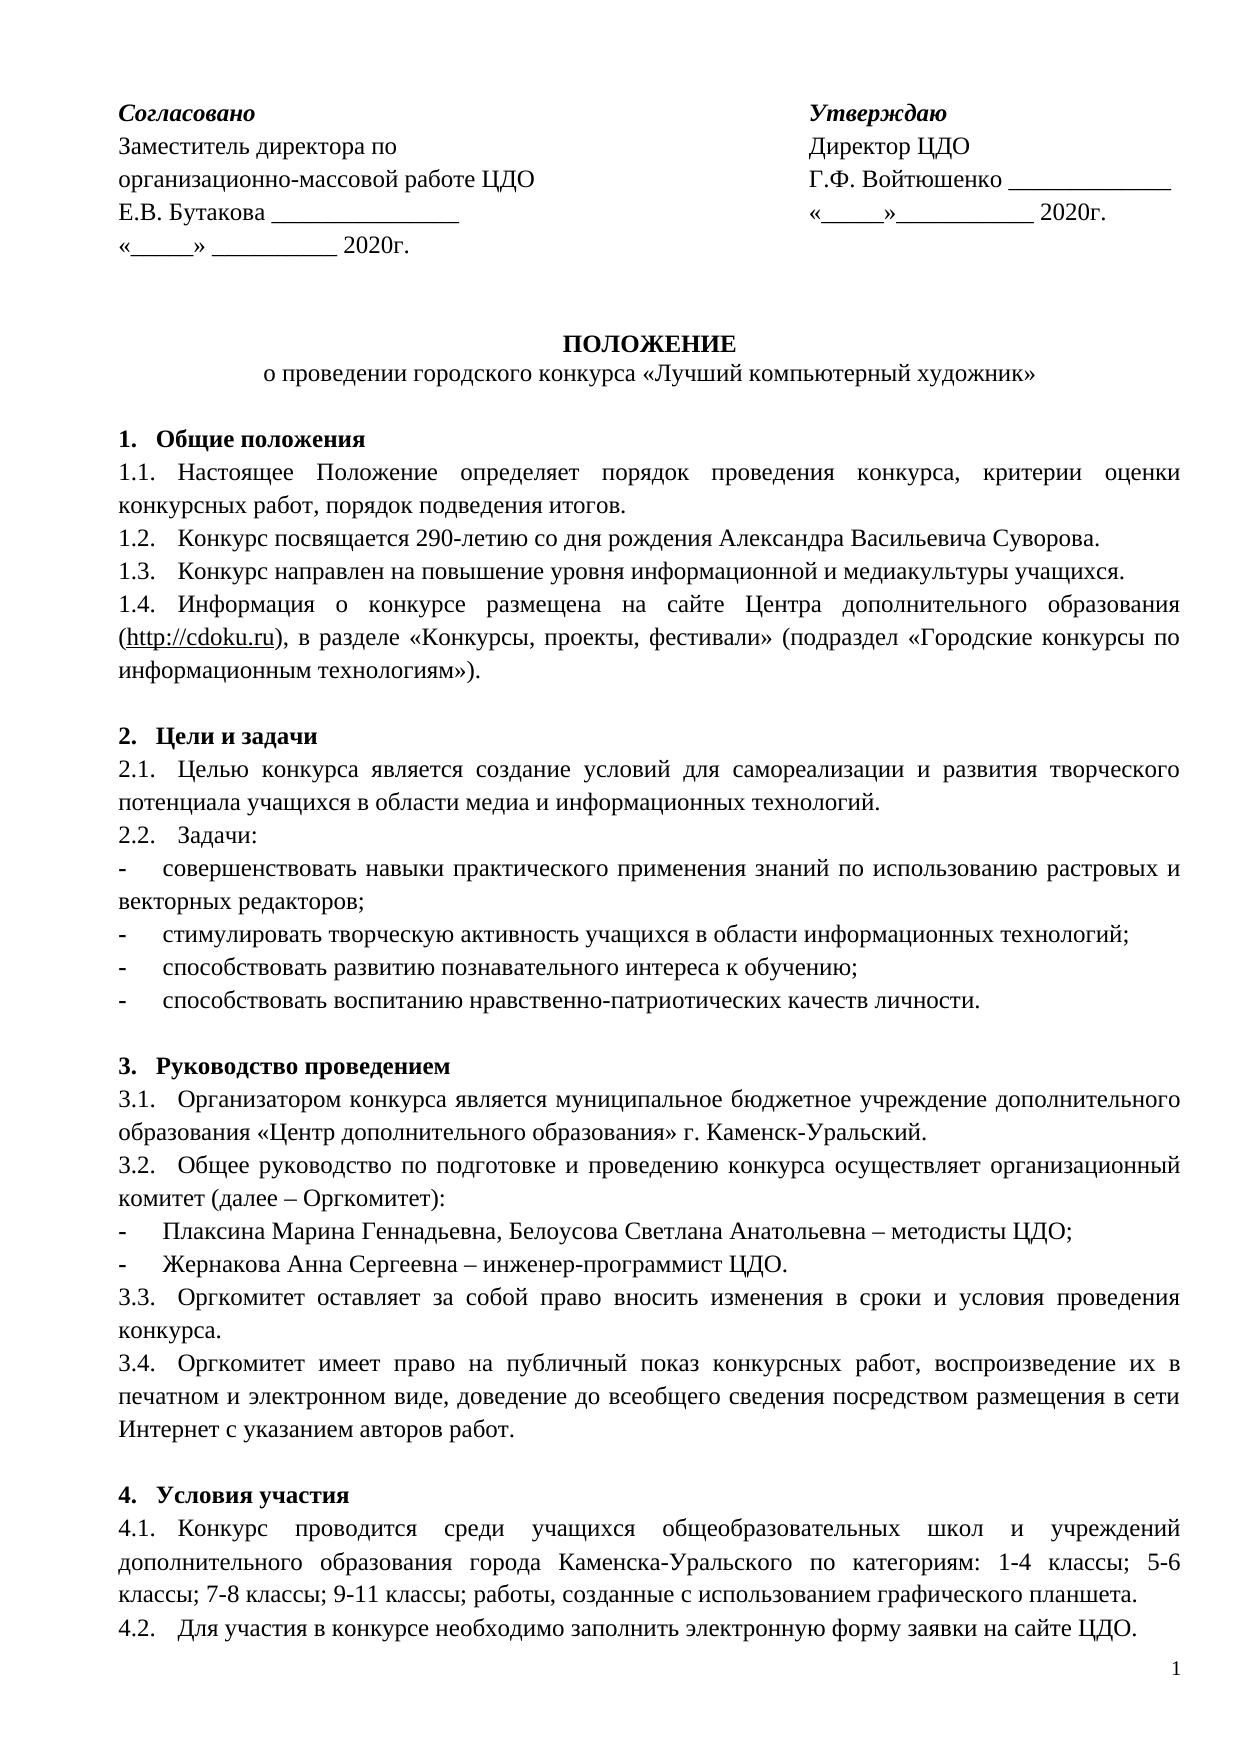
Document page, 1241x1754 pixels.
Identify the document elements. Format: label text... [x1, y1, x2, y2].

list Целью конкурса является создание условий для самореализации и развития творческого потенциала учащихся в области медиа и информационных технологий. [118, 754, 1181, 816]
list Общее руководство по подготовке и проведению конкурса осуществляет организационный комитет (далее – Оргкомитет): [118, 1150, 1181, 1212]
list Плаксина Марина Геннадьевна, Белоусова Светлана Анатольевна – методисты ЦДО; [118, 1216, 1181, 1245]
list Общие положения [118, 424, 1181, 453]
list Оргкомитет оставляет за собой право вносить изменения в сроки и условия проведения конкурса. [118, 1282, 1181, 1344]
list Конкурс посвящается 290-летию со дня рождения Александра Васильевича Суворова. [118, 523, 1181, 552]
list способствовать воспитанию нравственно-патриотических качеств личности. [118, 985, 1181, 1014]
list Руководство проведением [118, 1051, 1181, 1080]
list Информация о конкурсе размещена на сайте Центра дополнительного образования (http://cdoku.ru), в разделе «Конкурсы, проекты, фестивали» (подраздел «Городские конкурсы по информационным технологиям»). [118, 589, 1181, 684]
list Организатором конкурса является муниципальное бюджетное учреждение дополнительного образования «Центр дополнительного образования» г. Каменск-Уральский. [118, 1084, 1181, 1146]
list Цели и задачи [118, 721, 1181, 750]
list Конкурс направлен на повышение уровня информационной и медиакультуры учащихся. [118, 556, 1181, 585]
list Конкурс проводится среди учащихся общеобразовательных школ и учреждений дополнительного образования города Каменска-Уральского по категориям: 1-4 классы; 5-6 классы; 7-8 классы; 9-11 классы; работы, созданные с использованием графического планшета. [118, 1513, 1181, 1608]
table_header Согласовано Заместитель директора по организационно-массовой работе ЦДО Е.В. Бутакова _______________ «_____» __________ 2020г. [107, 98, 797, 296]
list Оргкомитет имеет право на публичный показ конкурсных работ, воспроизведение их в печатном и электронном виде, доведение до всеобщего сведения посредством размещения в сети Интернет с указанием авторов работ. [118, 1348, 1181, 1443]
list Настоящее Положение определяет порядок проведения конкурса, критерии оценки конкурсных работ, порядок подведения итогов. [118, 457, 1181, 519]
list Жернакова Анна Сергеевна – инженер-программист ЦДО. [118, 1249, 1181, 1278]
list Условия участия [118, 1481, 1181, 1509]
list стимулировать творческую активность учащихся в области информационных технологий; [118, 919, 1181, 948]
list Для участия в конкурсе необходимо заполнить электронную форму заявки на сайте ЦДО. [118, 1613, 1181, 1641]
text о проведении городского конкурса «Лучший компьютерный художник» [118, 358, 1181, 387]
table_header Утверждаю Директор ЦДО Г.Ф. Войтюшенко _____________ «_____»___________ 2020г. [798, 98, 1211, 296]
text ПОЛОЖЕНИЕ [118, 329, 1181, 358]
list совершенствовать навыки практического применения знаний по использованию растровых и векторных редакторов; [118, 853, 1181, 915]
list способствовать развитию познавательного интереса к обучению; [118, 952, 1181, 981]
list Задачи: [118, 820, 1181, 849]
